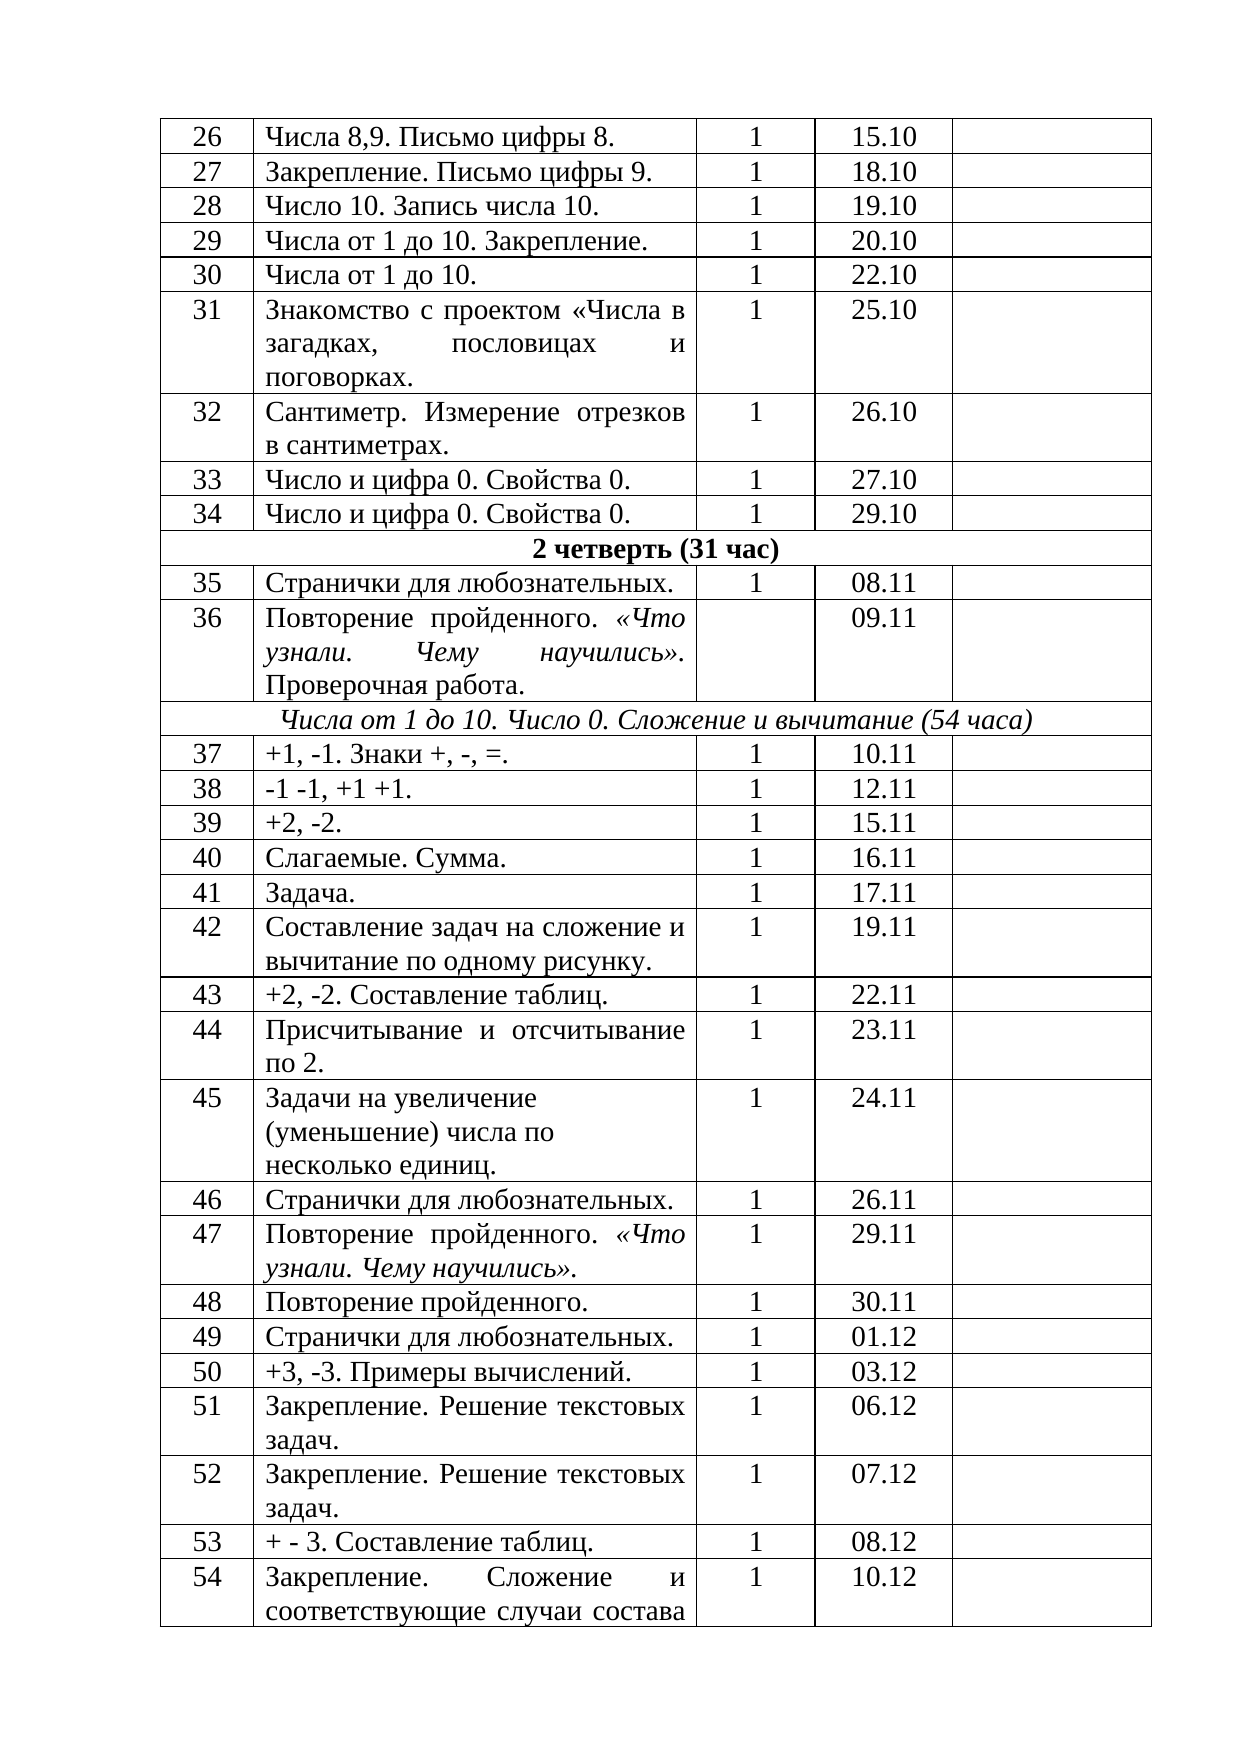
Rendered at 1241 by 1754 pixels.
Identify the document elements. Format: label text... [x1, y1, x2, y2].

table_cell 54 [161, 1559, 253, 1626]
table_cell 26.11 [816, 1182, 952, 1215]
table_cell 15.10 [816, 119, 952, 153]
table_cell 1 [697, 1319, 814, 1353]
table_cell Слагаемые. Сумма. [254, 840, 696, 874]
table_cell Число и цифра 0. Свойства 0. [254, 496, 696, 530]
table_cell [953, 258, 1151, 291]
table_cell 08.11 [816, 566, 952, 599]
table_cell 49 [161, 1319, 253, 1353]
table_cell 47 [161, 1216, 253, 1283]
table_cell 2 четверть (31 час) [161, 531, 1151, 564]
table_cell 52 [161, 1456, 253, 1523]
table_cell 22.10 [816, 258, 952, 291]
table_cell 25.10 [816, 292, 952, 393]
table_cell 46 [161, 1182, 253, 1215]
table_cell [953, 1559, 1151, 1626]
table_cell [953, 1319, 1151, 1353]
table_cell 1 [697, 394, 814, 461]
table_cell 33 [161, 462, 253, 495]
table_cell [953, 394, 1151, 461]
table_cell 1 [697, 1285, 814, 1318]
table_cell 1 [697, 496, 814, 530]
table_cell Закрепление. Решение текстовых задач. [254, 1456, 696, 1523]
table_cell 39 [161, 806, 253, 839]
table_cell Число и цифра 0. Свойства 0. [254, 462, 696, 495]
table_cell [953, 462, 1151, 495]
table_cell [953, 188, 1151, 222]
table_cell 1 [697, 258, 814, 291]
table_cell [953, 600, 1151, 701]
table_cell Странички для любознательных. [254, 1319, 696, 1353]
table_cell 35 [161, 566, 253, 599]
table_cell 23.11 [816, 1012, 952, 1079]
table_cell 38 [161, 771, 253, 804]
table_cell 51 [161, 1388, 253, 1455]
table_cell [953, 1354, 1151, 1387]
table_cell Составление задач на сложение и вычитание по одному рисунку. [254, 909, 696, 976]
table_cell Странички для любознательных. [254, 1182, 696, 1215]
table_cell + - 3. Составление таблиц. [254, 1525, 696, 1558]
table_cell 01.12 [816, 1319, 952, 1353]
table_cell 1 [697, 1388, 814, 1455]
table_cell [953, 223, 1151, 256]
table_cell 1 [697, 909, 814, 976]
table_cell 28 [161, 188, 253, 222]
table_cell Присчитывание и отсчитывание по 2. [254, 1012, 696, 1079]
table_cell 12.11 [816, 771, 952, 804]
table_cell 19.11 [816, 909, 952, 976]
table_cell 1 [697, 736, 814, 770]
table_cell 1 [697, 1525, 814, 1558]
table_cell 1 [697, 875, 814, 908]
table_cell +3, -3. Примеры вычислений. [254, 1354, 696, 1387]
table_cell 22.11 [816, 978, 952, 1011]
table_cell [953, 1080, 1151, 1181]
table_cell [953, 909, 1151, 976]
table_cell Знакомство с проектом «Числа в загадках, пословицах и поговорках. [254, 292, 696, 393]
table_cell 1 [697, 119, 814, 153]
table_cell Закрепление. Решение текстовых задач. [254, 1388, 696, 1455]
table_cell 1 [697, 223, 814, 256]
table_cell 29 [161, 223, 253, 256]
table_cell 27 [161, 154, 253, 187]
table_cell 19.10 [816, 188, 952, 222]
table_cell [953, 840, 1151, 874]
table_cell 1 [697, 1182, 814, 1215]
table_cell 41 [161, 875, 253, 908]
table_cell 1 [697, 1559, 814, 1626]
table_cell [953, 1285, 1151, 1318]
table_cell 48 [161, 1285, 253, 1318]
table_cell 24.11 [816, 1080, 952, 1181]
table_cell 40 [161, 840, 253, 874]
table_cell 1 [697, 1080, 814, 1181]
table_cell Сантиметр. Измерение отрезков в сантиметрах. [254, 394, 696, 461]
table_cell 08.12 [816, 1525, 952, 1558]
table_cell Числа от 1 до 10. [254, 258, 696, 291]
table_cell 06.12 [816, 1388, 952, 1455]
table_cell 07.12 [816, 1456, 952, 1523]
table_cell 1 [697, 1354, 814, 1387]
table_cell [953, 875, 1151, 908]
table_cell +1, -1. Знаки +, -, =. [254, 736, 696, 770]
table_cell 36 [161, 600, 253, 701]
table_cell [953, 1525, 1151, 1558]
table_cell [953, 978, 1151, 1011]
table_cell Числа от 1 до 10. Закрепление. [254, 223, 696, 256]
table_cell [697, 600, 814, 701]
table_cell 1 [697, 1456, 814, 1523]
table_cell 1 [697, 978, 814, 1011]
table_cell [953, 1216, 1151, 1283]
table_cell 18.10 [816, 154, 952, 187]
table_cell [953, 1388, 1151, 1455]
table_cell [953, 496, 1151, 530]
table_cell [953, 806, 1151, 839]
table_cell [953, 119, 1151, 153]
table_cell 1 [697, 292, 814, 393]
table_cell 03.12 [816, 1354, 952, 1387]
table_cell [953, 566, 1151, 599]
table_cell 31 [161, 292, 253, 393]
table_cell Странички для любознательных. [254, 566, 696, 599]
table_cell [953, 154, 1151, 187]
table_cell 30 [161, 258, 253, 291]
table_cell -1 -1, +1 +1. [254, 771, 696, 804]
table_cell 29.10 [816, 496, 952, 530]
table_cell [953, 1012, 1151, 1079]
table_cell Повторение пройденного. «Что узнали. Чему научились». [254, 1216, 696, 1283]
table_cell +2, -2. [254, 806, 696, 839]
table_cell 20.10 [816, 223, 952, 256]
table_cell Числа 8,9. Письмо цифры 8. [254, 119, 696, 153]
table_cell 09.11 [816, 600, 952, 701]
table_cell 26.10 [816, 394, 952, 461]
table_cell 42 [161, 909, 253, 976]
table_cell Повторение пройденного. «Что узнали. Чему научились». Проверочная работа. [254, 600, 696, 701]
table_cell [953, 771, 1151, 804]
table_cell [953, 292, 1151, 393]
table_cell 1 [697, 1216, 814, 1283]
table_cell 10.12 [816, 1559, 952, 1626]
table_cell 1 [697, 1012, 814, 1079]
table_cell Число 10. Запись числа 10. [254, 188, 696, 222]
table_cell 15.11 [816, 806, 952, 839]
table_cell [254, 1559, 696, 1626]
table_cell 29.11 [816, 1216, 952, 1283]
table_cell 1 [697, 806, 814, 839]
table_cell 34 [161, 496, 253, 530]
table_cell 53 [161, 1525, 253, 1558]
table_cell 50 [161, 1354, 253, 1387]
table_cell 32 [161, 394, 253, 461]
table_cell 1 [697, 188, 814, 222]
table_cell 27.10 [816, 462, 952, 495]
table_cell 1 [697, 840, 814, 874]
table_cell 1 [697, 154, 814, 187]
table_cell 45 [161, 1080, 253, 1181]
table_cell [953, 736, 1151, 770]
table_cell 10.11 [816, 736, 952, 770]
table_cell Задача. [254, 875, 696, 908]
table_cell [953, 1456, 1151, 1523]
table_cell 17.11 [816, 875, 952, 908]
table_cell Числа от 1 до 10. Число 0. Сложение и вычитание (54 часа) [161, 702, 1151, 735]
table_cell 26 [161, 119, 253, 153]
table_cell 37 [161, 736, 253, 770]
table_cell 1 [697, 771, 814, 804]
table_cell +2, -2. Составление таблиц. [254, 978, 696, 1011]
table_cell Задачи на увеличение (уменьшение) числа по несколько единиц. [254, 1080, 696, 1181]
table_cell Повторение пройденного. [254, 1285, 696, 1318]
table_cell 30.11 [816, 1285, 952, 1318]
table_cell 1 [697, 462, 814, 495]
table_cell Закрепление. Письмо цифры 9. [254, 154, 696, 187]
table_cell 43 [161, 978, 253, 1011]
table_cell 16.11 [816, 840, 952, 874]
table_cell [953, 1182, 1151, 1215]
table_cell 44 [161, 1012, 253, 1079]
table_cell 1 [697, 566, 814, 599]
